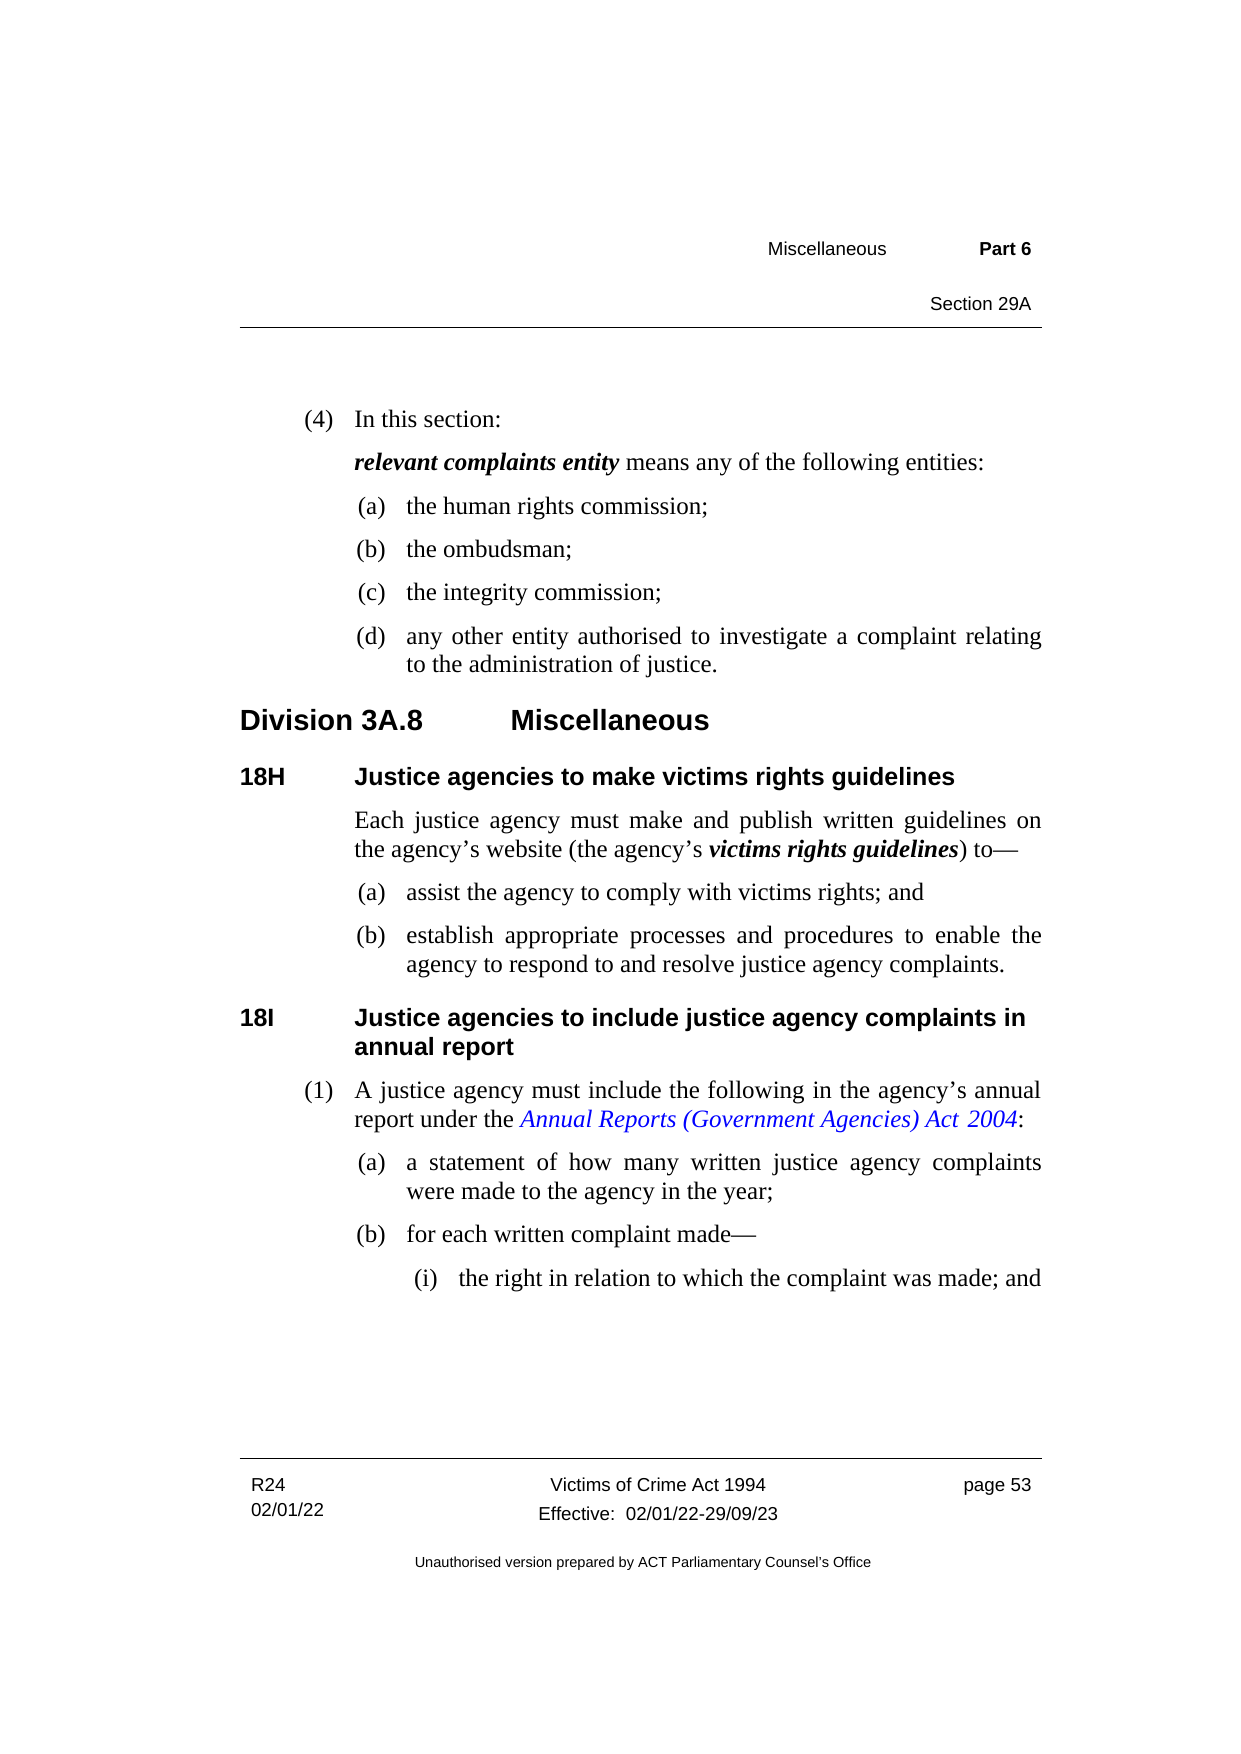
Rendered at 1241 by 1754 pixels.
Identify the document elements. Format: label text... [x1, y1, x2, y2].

text (i) the right in relation to which the complaint was made; and [239, 1263, 1042, 1291]
text relevant complaints entity means any of the following entities: [354, 447, 1042, 476]
text (d) any other entity authorised to investigate a complaint relating to the administration of justice. [239, 621, 1042, 678]
text (1) A justice agency must include the following in the agency’s annual report under the Annual Reports (Government Agencies) Act 2004: [239, 1075, 1042, 1133]
text (b) for each written complaint made— [239, 1219, 1042, 1248]
text (a) assist the agency to comply with victims rights; and [239, 877, 1042, 906]
text (b) establish appropriate processes and procedures to enable the agency to respond to and resolve justice agency complaints. [239, 921, 1042, 978]
text (b) the ombudsman; [239, 534, 1042, 563]
text Division 3A.8 Miscellaneous [239, 703, 1042, 737]
text (a) the human rights commission; [239, 491, 1042, 519]
text (c) the integrity commission; [239, 577, 1042, 606]
text (a) a statement of how many written justice agency complaints were made to the agency in the year; [239, 1147, 1042, 1205]
text 18H Justice agencies to make victims rights guidelines [239, 762, 1042, 791]
text (4) In this section: [239, 404, 1042, 433]
text 18I Justice agencies to include justice agency complaints in annual report [239, 1003, 1042, 1061]
text Each justice agency must make and publish written guidelines on the agency’s website (the agency’s victims rights guidelines) to— [354, 805, 1042, 863]
